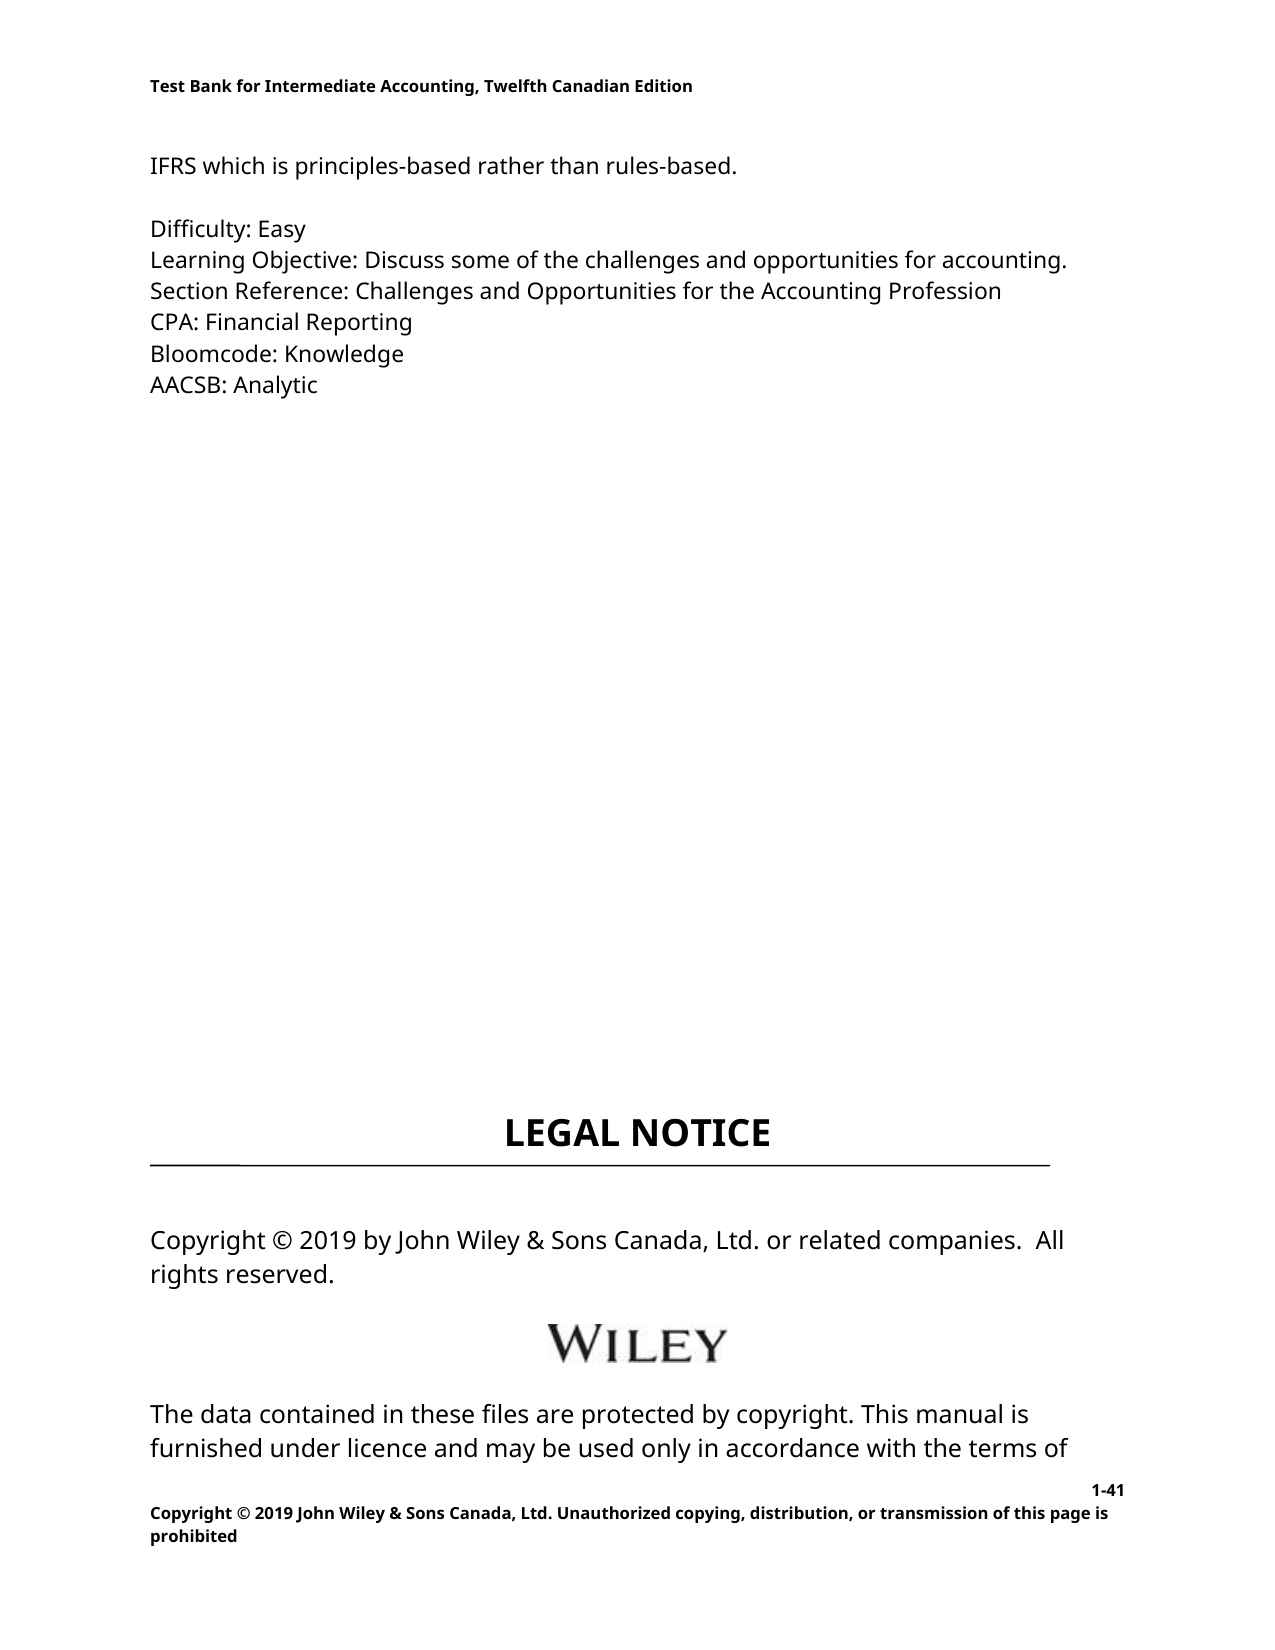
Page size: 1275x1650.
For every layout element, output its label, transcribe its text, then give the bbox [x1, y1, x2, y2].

text Learning Objective: Discuss some of the challenges and opportunities for accounting. [150, 244, 1125, 275]
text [150, 150, 1125, 181]
text Section Reference: Challenges and Opportunities for the Accounting Profession [150, 275, 1125, 306]
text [150, 1396, 1125, 1464]
text Copyright © 2019 by John Wiley & Sons Canada, Ltd. or related companies. All rights reserved. [150, 1223, 1125, 1291]
text AACSB: Analytic [150, 369, 1125, 400]
text Legal Notice [150, 1106, 1125, 1157]
text Bloomcode: Knowledge [150, 337, 1125, 369]
picture [547, 1324, 728, 1363]
text Difficulty: Easy [150, 212, 1125, 244]
text CPA: Financial Reporting [150, 306, 1125, 337]
